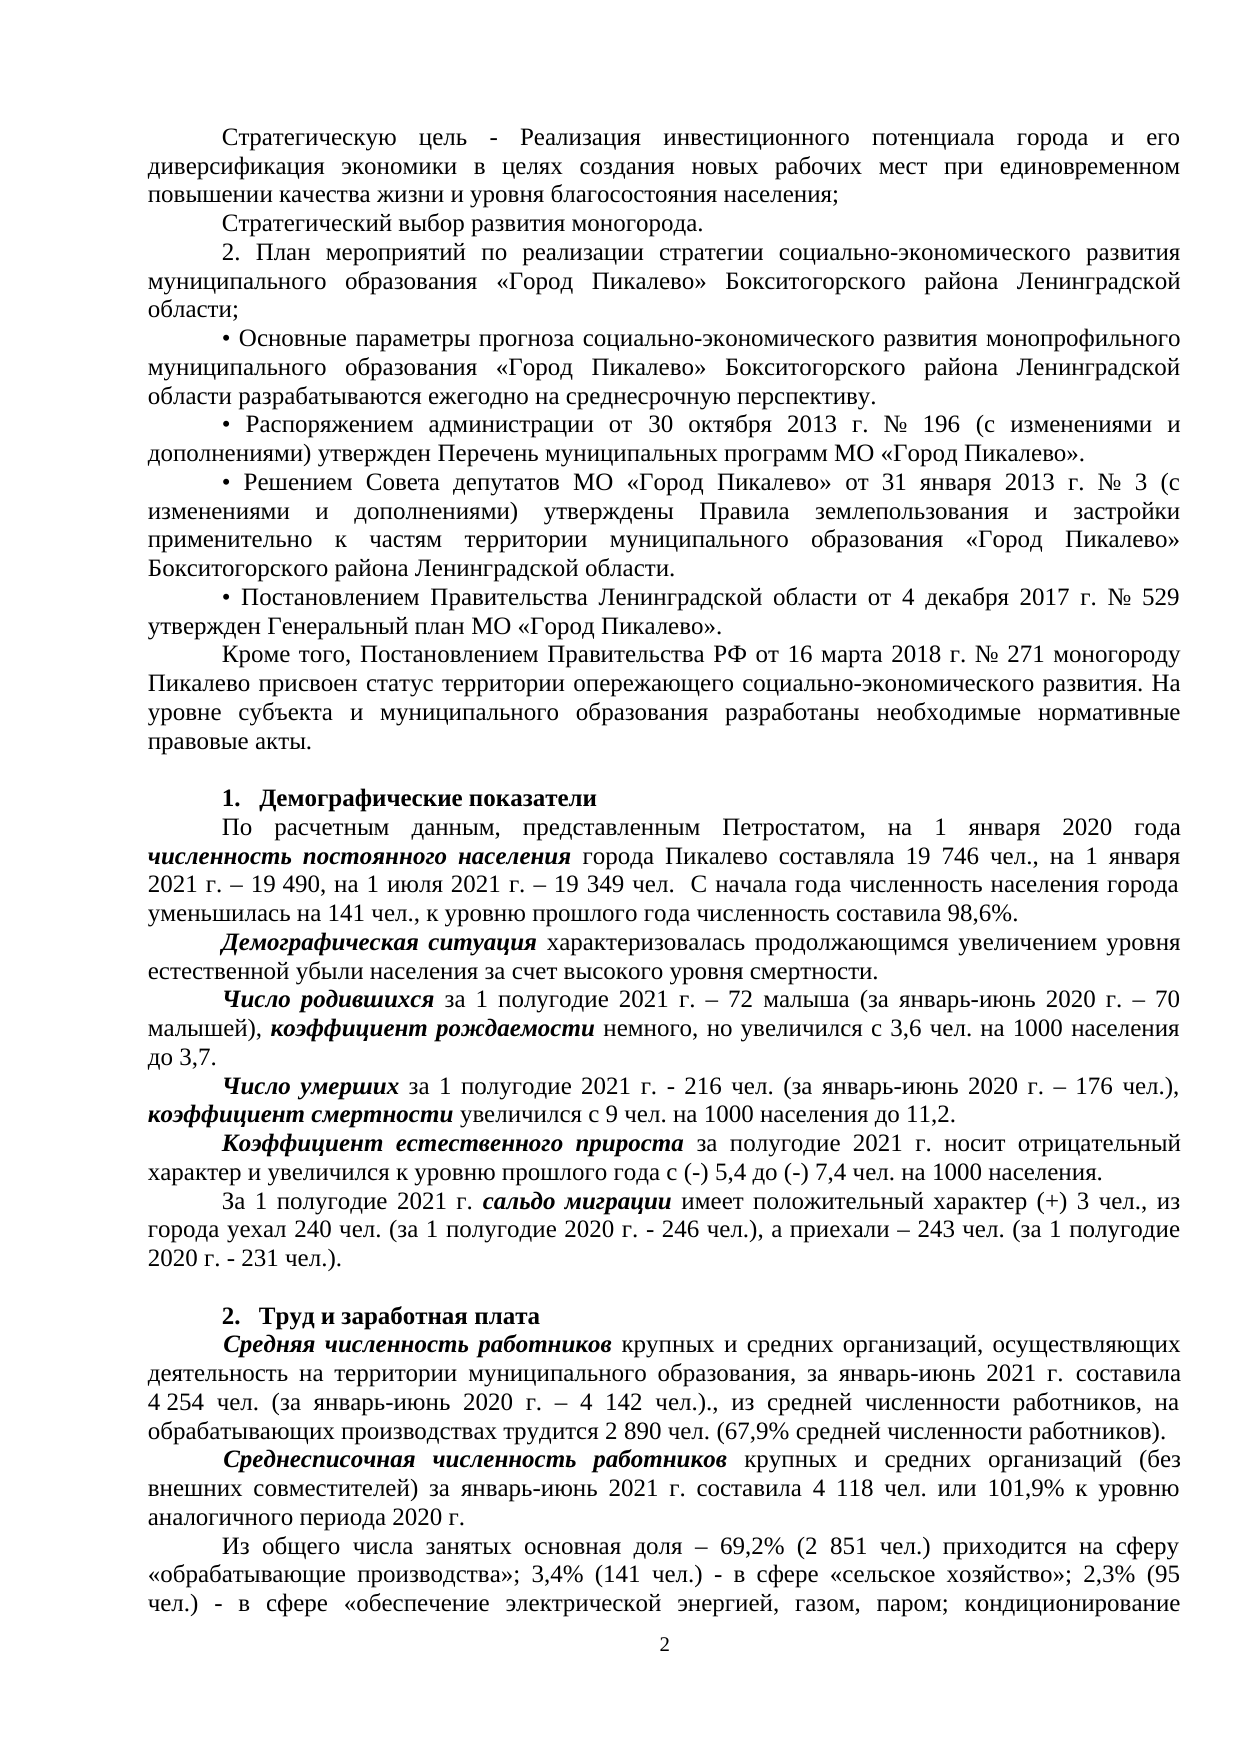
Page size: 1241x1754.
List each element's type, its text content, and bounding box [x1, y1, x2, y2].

text По расчетным данным, представленным Петростатом, на 1 января 2020 года численность постоянного населения города Пикалево составляла 19 746 чел., на 1 января 2021 г. – 19 490, на 1 июля 2021 г. – 19 349 чел. С начала года численность населения города уменьшилась на 141 чел., к уровню прошлого года численность составила 98,6%. [148, 812, 1181, 927]
text • Постановлением Правительства Ленинградской области от 4 декабря 2017 г. № 529 утвержден Генеральный план МО «Город Пикалево». [148, 582, 1181, 639]
text Число родившихся за 1 полугодие 2021 г. – 72 малыша (за январь-июнь 2020 г. – 70 малышей), коэффициент рождаемости немного, но увеличился с 3,6 чел. на 1000 населения до 3,7. [148, 984, 1181, 1071]
text Демографическая ситуация характеризовалась продолжающимся увеличением уровня естественной убыли населения за счет высокого уровня смертности. [148, 927, 1181, 984]
text 2. План мероприятий по реализации стратегии социально-экономического развития муниципального образования «Город Пикалево» Бокситогорского района Ленинградской области; [148, 237, 1181, 323]
subtitle Демографические показатели [222, 783, 1181, 812]
text Средняя численность работников крупных и средних организаций, осуществляющих деятельность на территории муниципального образования, за январь-июнь 2021 г. составила 4 254 чел. (за январь-июнь 2020 г. – 4 142 чел.)., из средней численности работников, на обрабатывающих производствах трудится 2 890 чел. (67,9% средней численности работников). [148, 1329, 1181, 1444]
list Труд и заработная плата [222, 1301, 1181, 1329]
text • Основные параметры прогноза социально-экономического развития монопрофильного муниципального образования «Город Пикалево» Бокситогорского района Ленинградской области разрабатываются ежегодно на среднесрочную перспективу. [148, 323, 1181, 409]
text Стратегический выбор развития моногорода. [148, 208, 1181, 237]
text Среднесписочная численность работников крупных и средних организаций (без внешних совместителей) за январь-июнь 2021 г. составила 4 118 чел. или 101,9% к уровню аналогичного периода 2020 г. [148, 1444, 1181, 1531]
text Коэффициент естественного прироста за полугодие 2021 г. носит отрицательный характер и увеличился к уровню прошлого года с (-) 5,4 до (-) 7,4 чел. на 1000 населения. [148, 1128, 1181, 1186]
text За 1 полугодие 2021 г. сальдо миграции имеет положительный характер (+) 3 чел., из города уехал 240 чел. (за 1 полугодие 2020 г. - 246 чел.), а приехали – 243 чел. (за 1 полугодие 2020 г. - 231 чел.). [148, 1186, 1181, 1272]
text • Распоряжением администрации от 30 октября 2013 г. № 196 (с изменениями и дополнениями) утвержден Перечень муниципальных программ МО «Город Пикалево». [148, 409, 1181, 467]
text • Решением Совета депутатов МО «Город Пикалево» от 31 января 2013 г. № 3 (с изменениями и дополнениями) утверждены Правила землепользования и застройки применительно к частям территории муниципального образования «Город Пикалево» Бокситогорского района Ленинградской области. [148, 467, 1181, 582]
text Стратегическую цель - Реализация инвестиционного потенциала города и его диверсификация экономики в целях создания новых рабочих мест при единовременном повышении качества жизни и уровня благосостояния населения; [148, 122, 1181, 208]
text Кроме того, Постановлением Правительства РФ от 16 марта 2018 г. № 271 моногороду Пикалево присвоен статус территории опережающего социально-экономического развития. На уровне субъекта и муниципального образования разработаны необходимые нормативные правовые акты. [148, 639, 1181, 754]
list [148, 1531, 1181, 1617]
text Число умерших за 1 полугодие 2021 г. - 216 чел. (за январь-июнь 2020 г. – 176 чел.), коэффициент смертности увеличился с 9 чел. на 1000 населения до 11,2. [148, 1071, 1181, 1128]
